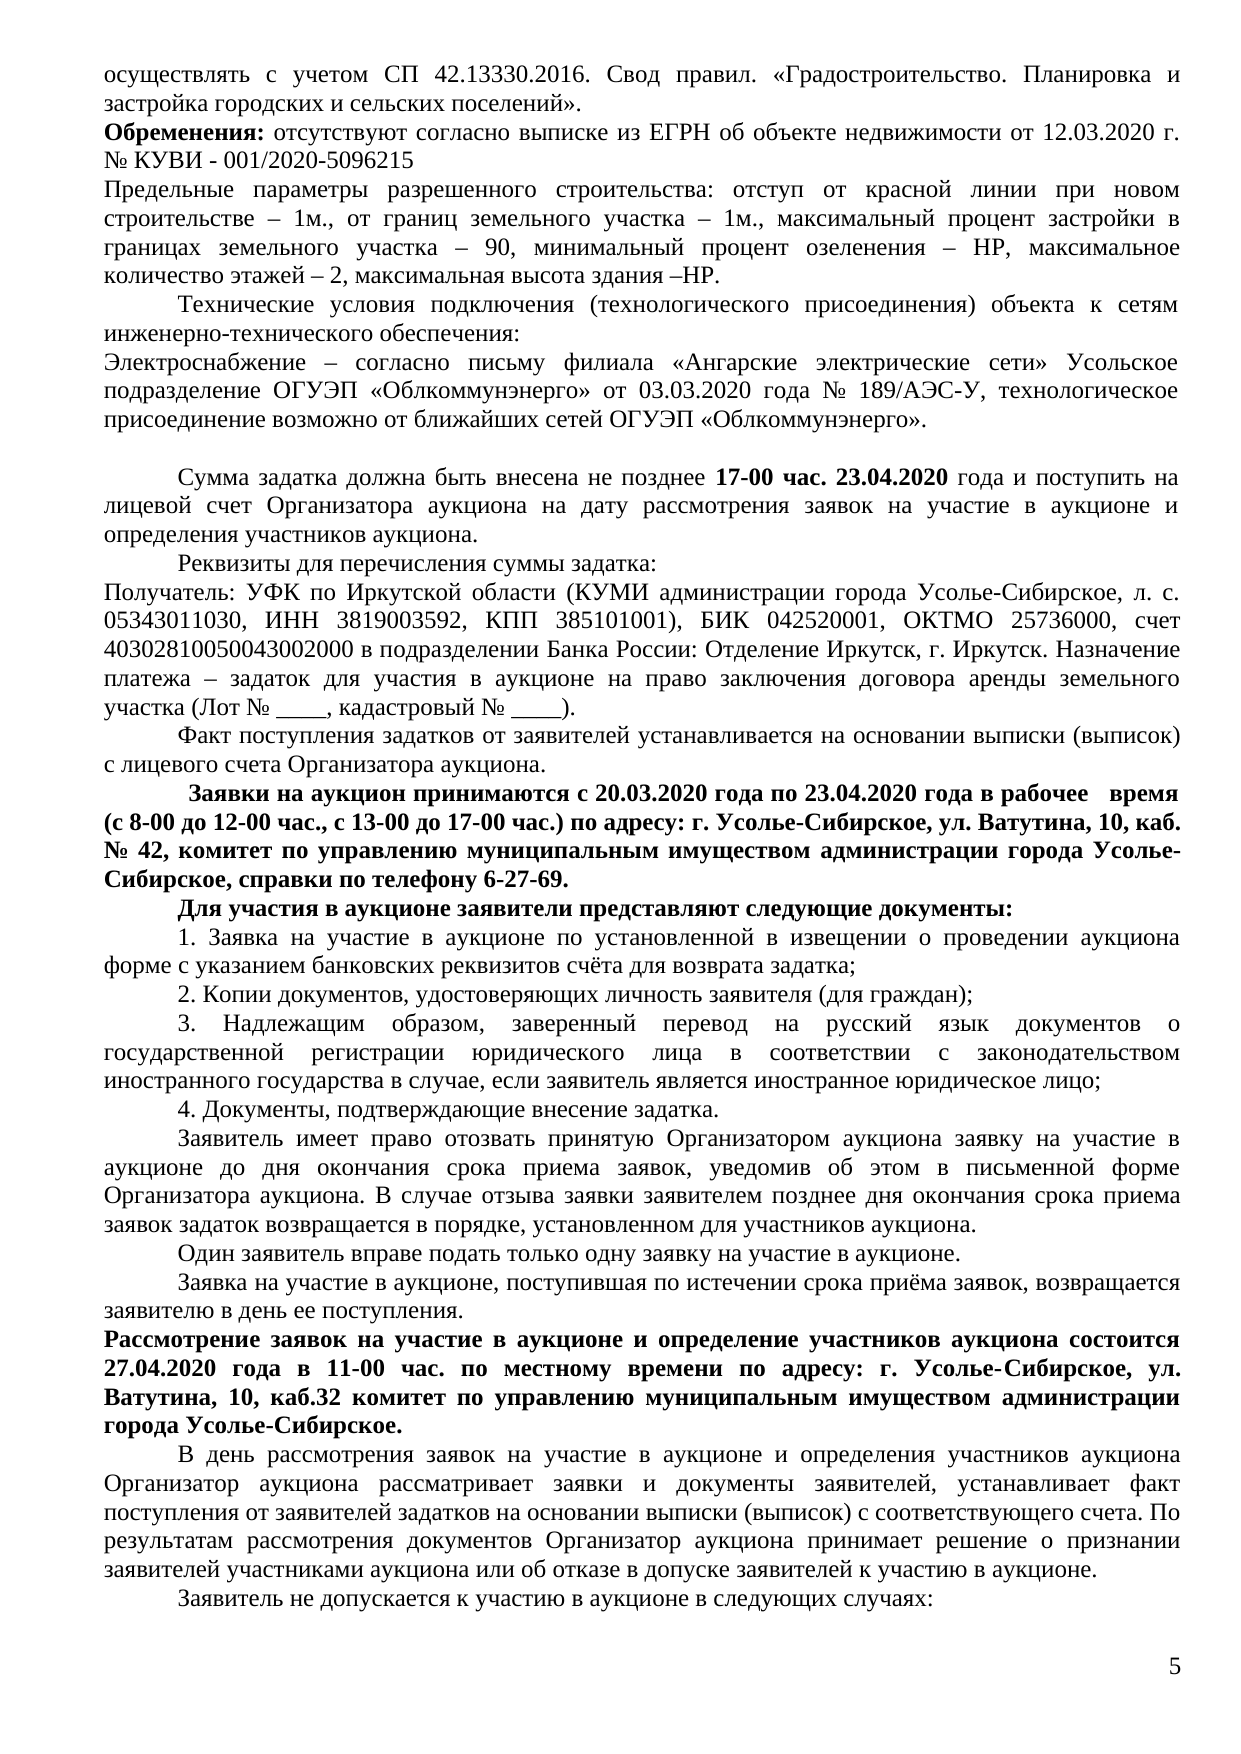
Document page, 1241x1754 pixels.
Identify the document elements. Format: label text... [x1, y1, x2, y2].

text Факт поступления задатков от заявителей устанавливается на основании выписки (выписок) с лицевого счета Организатора аукциона. [103, 720, 1181, 778]
text Заявитель не допускается к участию в аукционе в следующих случаях: [103, 1583, 1181, 1612]
text Заявки на аукцион принимаются с 20.03.2020 года по 23.04.2020 года в рабочее время (с 8-00 до 12-00 час., с 13-00 до 17-00 час.) по адресу: г. Усолье-Сибирское, ул. Ватутина, 10, каб. № 42, комитет по управлению муниципальным имуществом администрации города Усолье-Сибирское, справки по телефону 6-27-69. [103, 778, 1181, 893]
text Предельные параметры разрешенного строительства: отступ от красной линии при новом строительстве – 1м., от границ земельного участка – 1м., максимальный процент застройки в границах земельного участка – 90, минимальный процент озеленения – НР, максимальное количество этажей – 2, максимальная высота здания –НР. [103, 174, 1181, 289]
text Заявитель имеет право отозвать принятую Организатором аукциона заявку на участие в аукционе до дня окончания срока приема заявок, уведомив об этом в письменной форме Организатора аукциона. В случае отзыва заявки заявителем позднее дня окончания срока приема заявок задаток возвращается в порядке, установленном для участников аукциона. [103, 1123, 1181, 1238]
text Рассмотрение заявок на участие в аукционе и определение участников аукциона состоится 27.04.2020 года в 11-00 час. по местному времени по адресу: г. Усолье-Сибирское, ул. Ватутина, 10, каб.32 комитет по управлению муниципальным имуществом администрации города Усолье-Сибирское. [103, 1324, 1181, 1439]
text Сумма задатка должна быть внесена не позднее 17-00 час. 23.04.2020 года и поступить на лицевой счет Организатора аукциона на дату рассмотрения заявок на участие в аукционе и определения участников аукциона. [103, 462, 1179, 548]
text Получатель: УФК по Иркутской области (КУМИ администрации города Усолье-Сибирское, л. с. 05343011030, ИНН 3819003592, КПП 385101001), БИК 042520001, ОКТМО 25736000, счет 40302810050043002000 в подразделении Банка России: Отделение Иркутск, г. Иркутск. Назначение платежа – задаток для участия в аукционе на право заключения договора аренды земельного участка (Лот № ____, кадастровый № ____). [103, 577, 1181, 720]
text Реквизиты для перечисления суммы задатка: [103, 548, 1181, 577]
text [103, 59, 1181, 117]
text 1. Заявка на участие в аукционе по установленной в извещении о проведении аукциона форме с указанием банковских реквизитов счёта для возврата задатка; [103, 922, 1181, 979]
text Обременения: отсутствуют согласно выписке из ЕГРН об объекте недвижимости от 12.03.2020 г. № КУВИ - 001/2020-5096215 [103, 117, 1181, 174]
text Для участия в аукционе заявители представляют следующие документы: [103, 893, 1181, 922]
text Заявка на участие в аукционе, поступившая по истечении срока приёма заявок, возвращается заявителю в день ее поступления. [103, 1267, 1181, 1324]
text Один заявитель вправе подать только одну заявку на участие в аукционе. [103, 1238, 1181, 1267]
text 3. Надлежащим образом, заверенный перевод на русский язык документов о государственной регистрации юридического лица в соответствии с законодательством иностранного государства в случае, если заявитель является иностранное юридическое лицо; [103, 1008, 1181, 1094]
text В день рассмотрения заявок на участие в аукционе и определения участников аукциона Организатор аукциона рассматривает заявки и документы заявителей, устанавливает факт поступления от заявителей задатков на основании выписки (выписок) с соответствующего счета. По результатам рассмотрения документов Организатор аукциона принимает решение о признании заявителей участниками аукциона или об отказе в допуске заявителей к участию в аукционе. [103, 1439, 1181, 1583]
text Технические условия подключения (технологического присоединения) объекта к сетям инженерно-технического обеспечения: [103, 289, 1179, 347]
text 4. Документы, подтверждающие внесение задатка. [103, 1094, 1181, 1123]
text 2. Копии документов, удостоверяющих личность заявителя (для граждан); [103, 979, 1181, 1008]
text Электроснабжение – согласно письму филиала «Ангарские электрические сети» Усольское подразделение ОГУЭП «Облкоммунэнерго» от 03.03.2020 года № 189/АЭС-У, технологическое присоединение возможно от ближайших сетей ОГУЭП «Облкоммунэнерго». [103, 347, 1179, 433]
